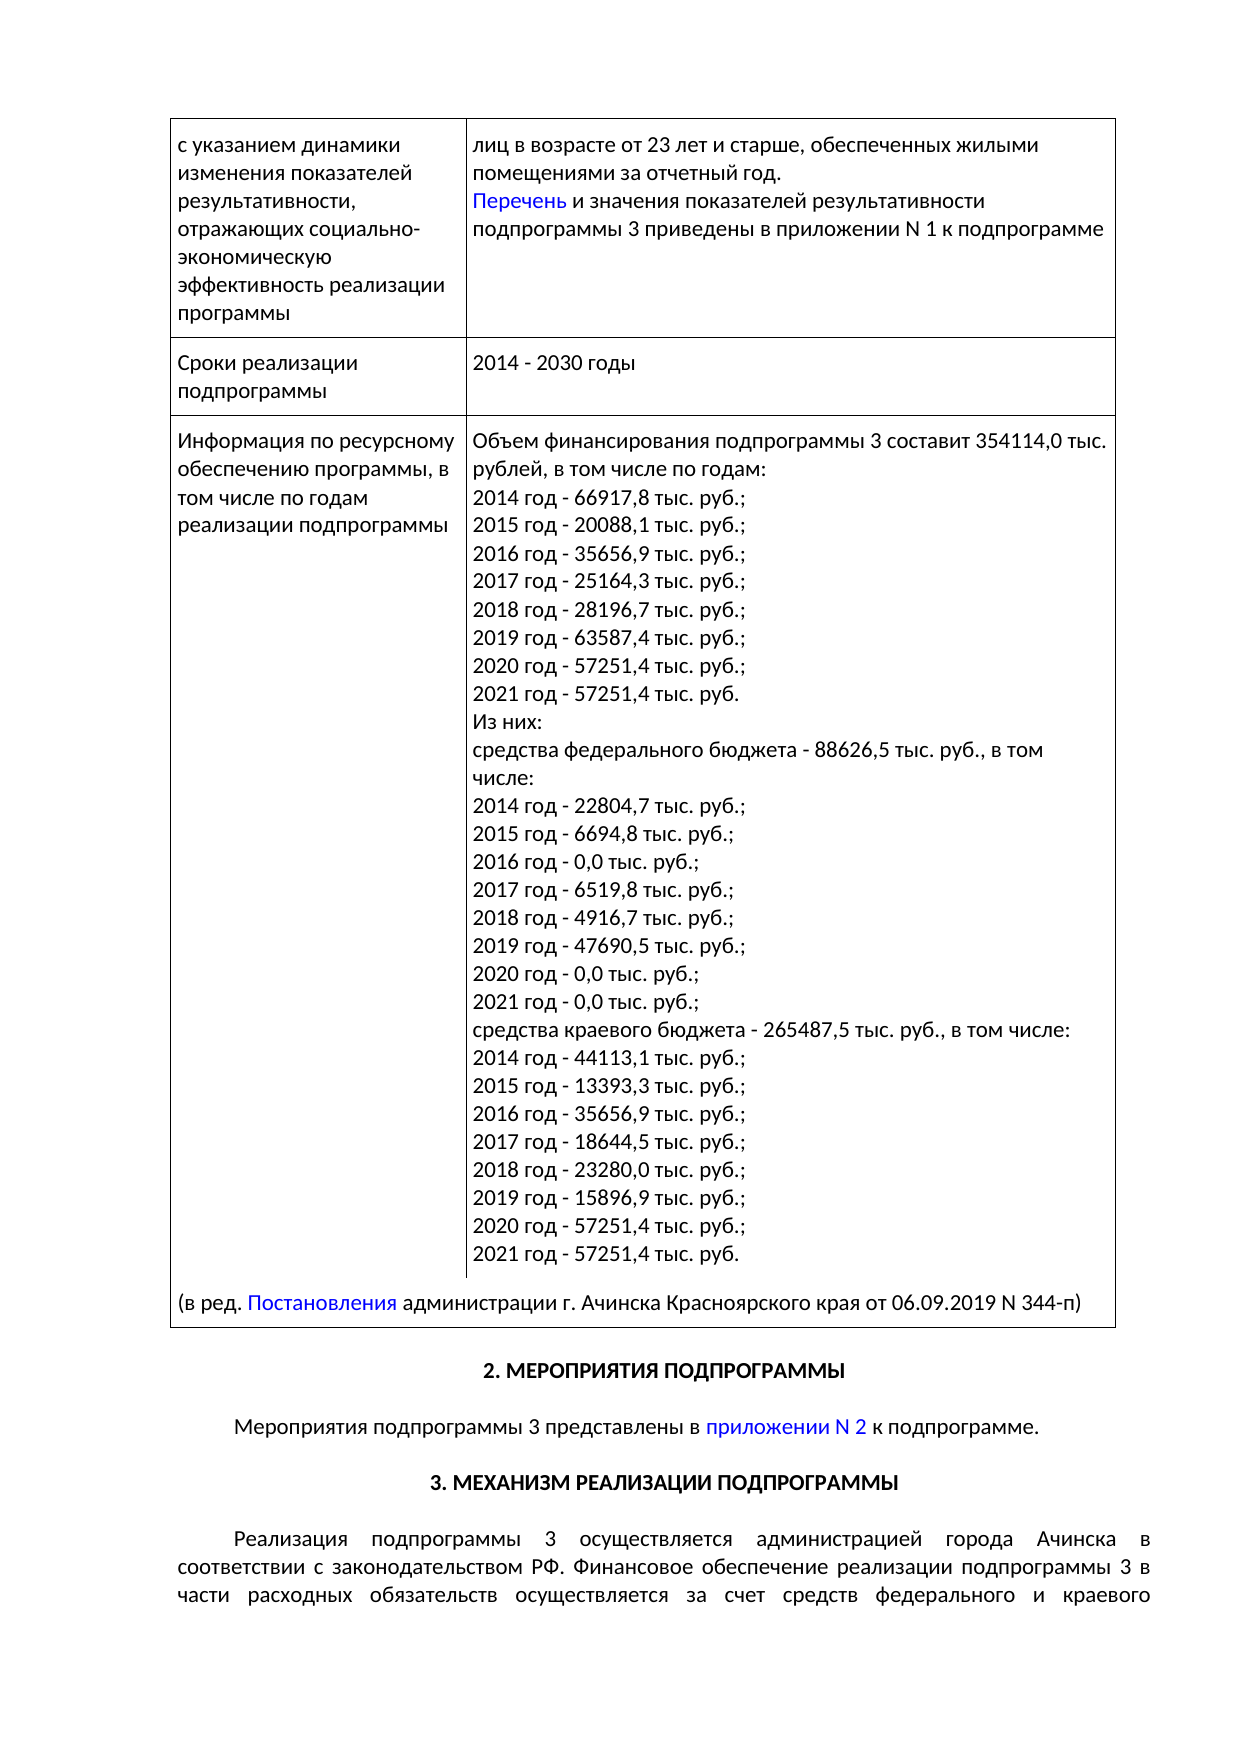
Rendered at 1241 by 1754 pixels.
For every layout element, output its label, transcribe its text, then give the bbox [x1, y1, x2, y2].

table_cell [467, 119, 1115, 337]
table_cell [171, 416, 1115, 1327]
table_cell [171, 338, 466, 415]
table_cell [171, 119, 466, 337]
text Мероприятия подпрограммы 3 представлены в приложении N 2 к подпрограмме. [177, 1412, 1152, 1440]
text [177, 1524, 1152, 1608]
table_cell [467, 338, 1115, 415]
title 2. МЕРОПРИЯТИЯ ПОДПРОГРАММЫ [177, 1356, 1152, 1384]
title 3. МЕХАНИЗМ РЕАЛИЗАЦИИ ПОДПРОГРАММЫ [177, 1468, 1152, 1496]
